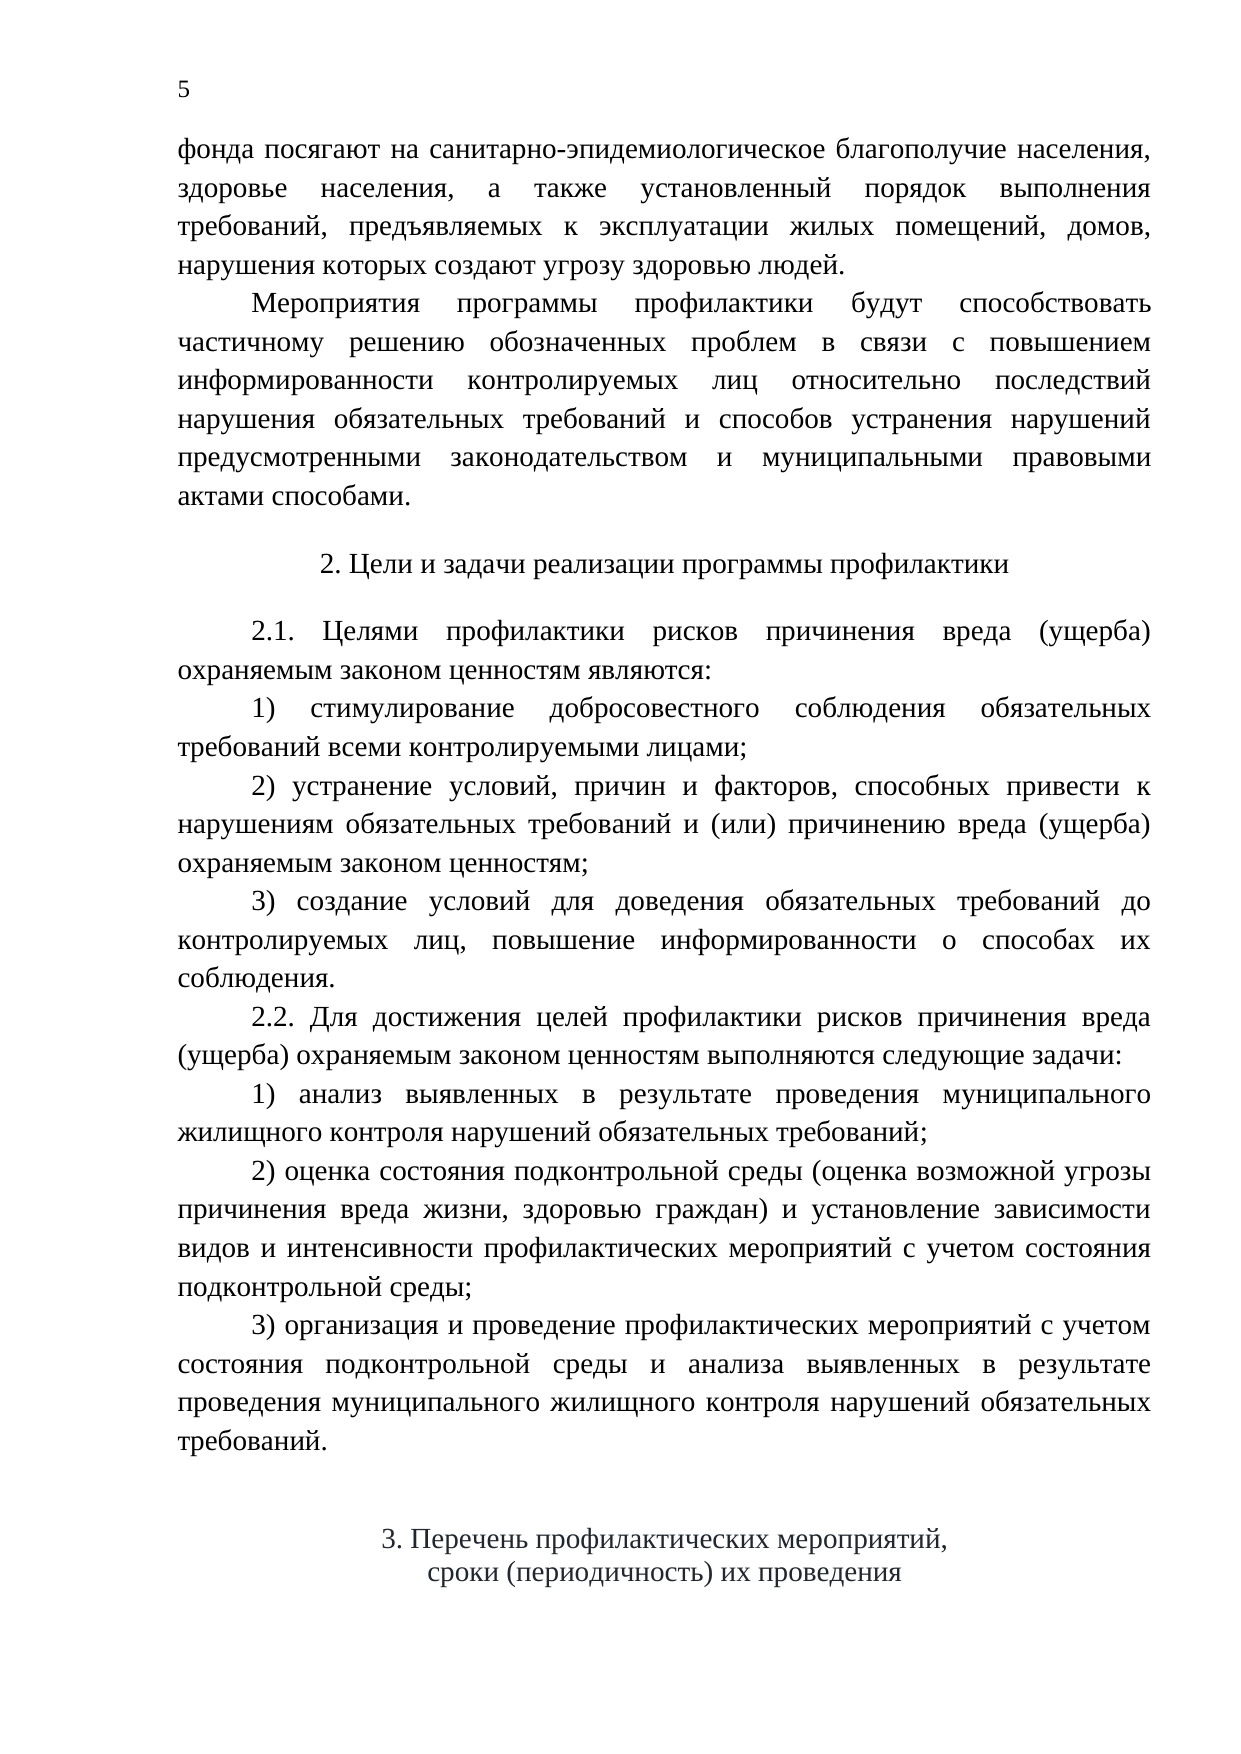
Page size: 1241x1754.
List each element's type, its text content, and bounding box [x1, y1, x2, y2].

text 2) оценка состояния подконтрольной среды (оценка возможной угрозы причинения вреда жизни, здоровью граждан) и установление зависимости видов и интенсивности профилактических мероприятий с учетом состояния подконтрольной среды; [177, 1153, 1152, 1302]
text 3) создание условий для доведения обязательных требований до контролируемых лиц, повышение информированности о способах их соблюдения. [177, 883, 1152, 994]
text 2) устранение условий, причин и факторов, способных привести к нарушениям обязательных требований и (или) причинению вреда (ущерба) охраняемым законом ценностям; [177, 768, 1152, 878]
text 2. Цели и задачи реализации программы профилактики [177, 546, 1152, 579]
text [177, 131, 1152, 280]
text 3. Перечень профилактических мероприятий, [177, 1521, 1152, 1554]
text 2.1. Целями профилактики рисков причинения вреда (ущерба) охраняемым законом ценностям являются: [177, 613, 1152, 686]
text 1) стимулирование добросовестного соблюдения обязательных требований всеми контролируемыми лицами; [177, 691, 1152, 763]
text 3) организация и проведение профилактических мероприятий с учетом состояния подконтрольной среды и анализа выявленных в результате проведения муниципального жилищного контроля нарушений обязательных требований. [177, 1307, 1152, 1456]
text 2.2. Для достижения целей профилактики рисков причинения вреда (ущерба) охраняемым законом ценностям выполняются следующие задачи: [177, 999, 1152, 1071]
text Мероприятия программы профилактики будут способствовать частичному решению обозначенных проблем в связи с повышением информированности контролируемых лиц относительно последствий нарушения обязательных требований и способов устранения нарушений предусмотренными законодательством и муниципальными правовыми актами способами. [177, 285, 1152, 512]
text 1) анализ выявленных в результате проведения муниципального жилищного контроля нарушений обязательных требований; [177, 1076, 1152, 1148]
text сроки (периодичность) их проведения [177, 1554, 1152, 1588]
